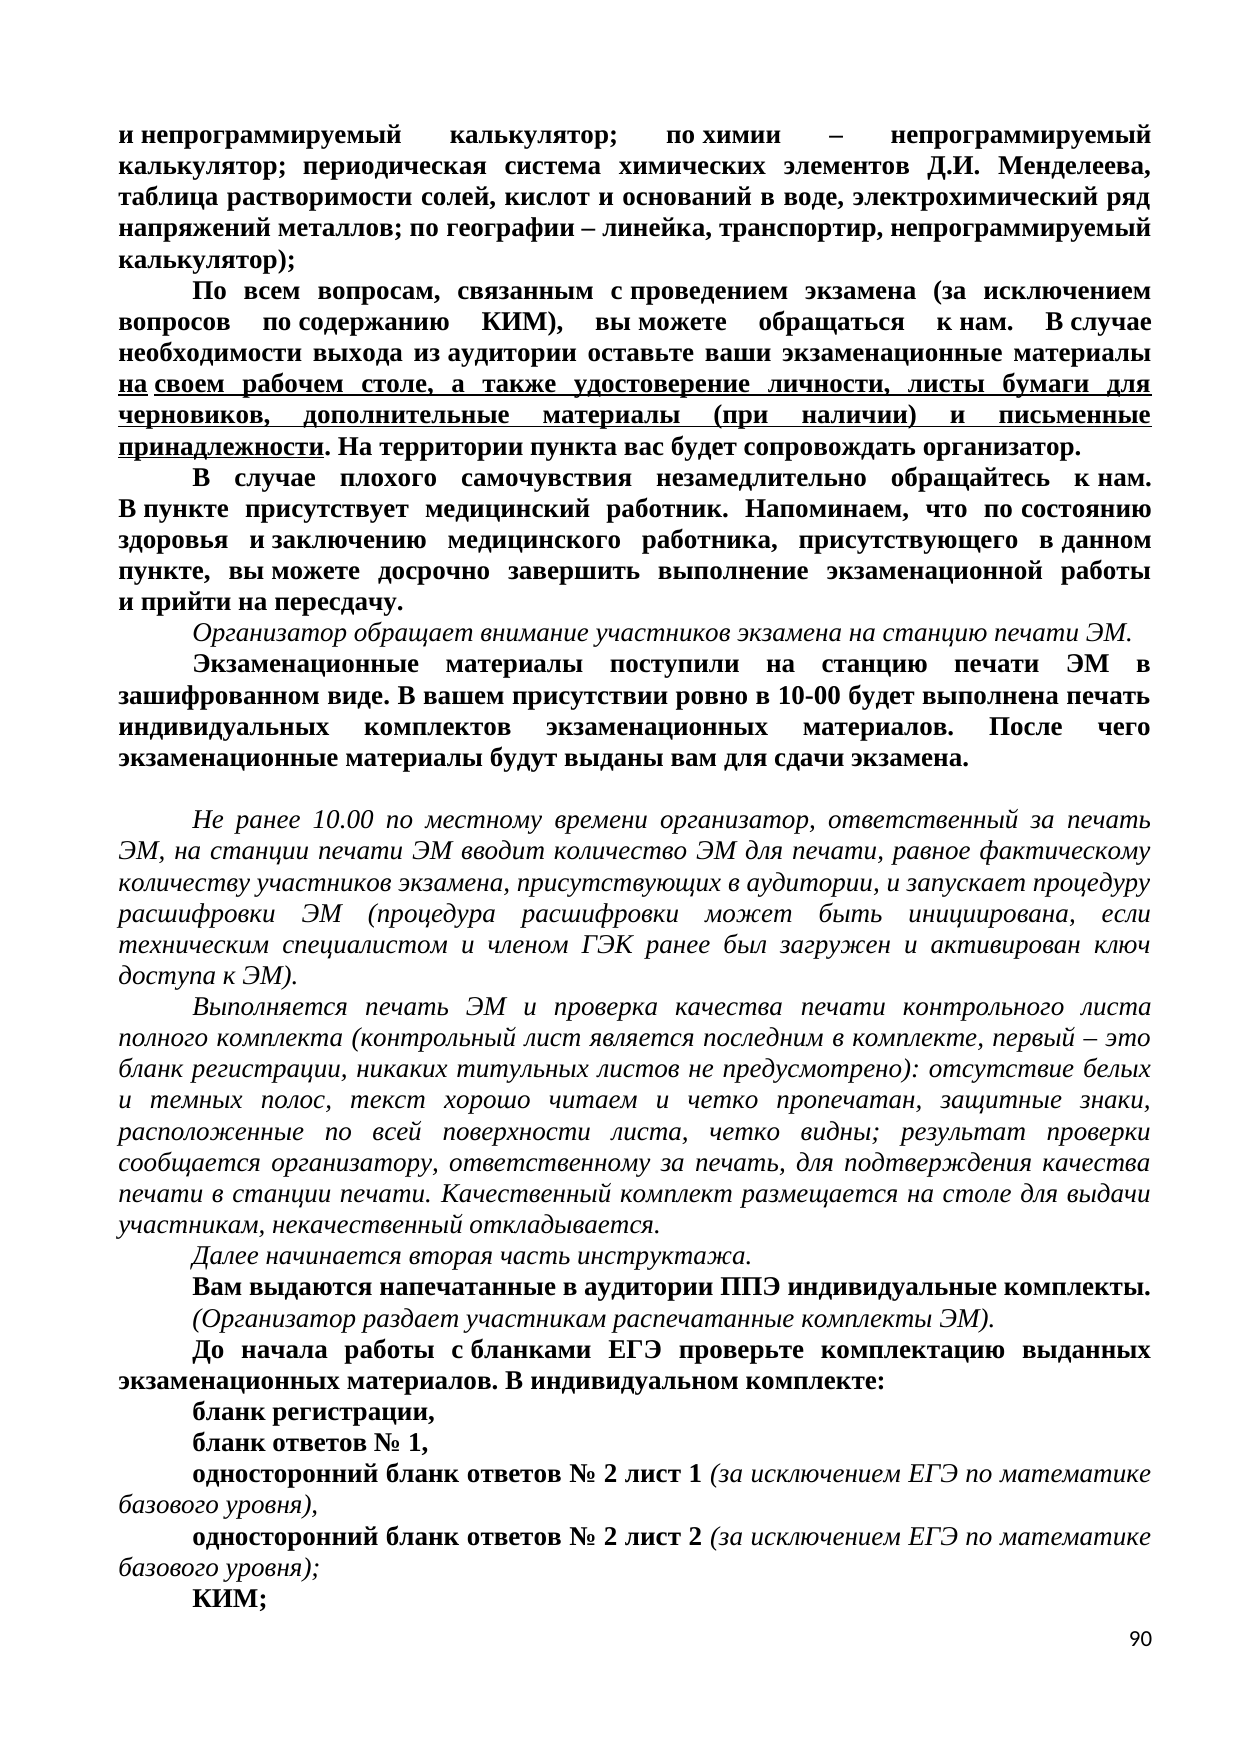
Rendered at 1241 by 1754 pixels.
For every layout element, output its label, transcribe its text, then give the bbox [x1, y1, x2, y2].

text КИМ; [118, 1582, 1152, 1613]
text Организатор обращает внимание участников экзамена на станцию печати ЭМ. [118, 616, 1152, 648]
text В случае плохого самочувствия незамедлительно обращайтесь к нам. В пункте присутствует медицинский работник. Напоминаем, что по состоянию здоровья и заключению медицинского работника, присутствующего в данном пункте, вы можете досрочно завершить выполнение экзаменационной работы и прийти на пересдачу. [118, 461, 1152, 616]
text Экзаменационные материалы поступили на станцию печати ЭМ в зашифрованном виде. В вашем присутствии ровно в 10-00 будет выполнена печать индивидуальных комплектов экзаменационных материалов. После чего экзаменационные материалы будут выданы вам для сдачи экзамена. [118, 648, 1152, 772]
text Вам выдаются напечатанные в аудитории ППЭ индивидуальные комплекты. [118, 1271, 1152, 1302]
text До начала работы с бланками ЕГЭ проверьте комплектацию выданных экзаменационных материалов. В индивидуальном комплекте: [118, 1333, 1152, 1395]
text Выполняется печать ЭМ и проверка качества печати контрольного листа полного комплекта (контрольный лист является последним в комплекте, первый – это бланк регистрации, никаких титульных листов не предусмотрено): отсутствие белых и темных полос, текст хорошо читаем и четко пропечатан, защитные знаки, расположенные по всей поверхности листа, четко видны; результат проверки сообщается организатору, ответственному за печать, для подтверждения качества печати в станции печати. Качественный комплект размещается на столе для выдачи участникам, некачественный откладывается. [118, 990, 1152, 1239]
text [118, 118, 1152, 274]
text По всем вопросам, связанным с проведением экзамена (за исключением вопросов по содержанию КИМ), вы можете обращаться к нам. В случае необходимости выхода из аудитории оставьте ваши экзаменационные материалы на своем рабочем столе, а также удостоверение личности, листы бумаги для черновиков, дополнительные материалы (при наличии) и письменные принадлежности. На территории пункта вас будет сопровождать организатор. [118, 274, 1152, 426]
text односторонний бланк ответов № 2 лист 2 (за исключением ЕГЭ по математике базового уровня); [118, 1520, 1152, 1582]
text Не ранее 10.00 по местному времени организатор, ответственный за печать ЭМ, на станции печати ЭМ вводит количество ЭМ для печати, равное фактическому количеству участников экзамена, присутствующих в аудитории, и запускает процедуру расшифровки ЭМ (процедура расшифровки может быть инициирована, если техническим специалистом и членом ГЭК ранее был загружен и активирован ключ доступа к ЭМ). [118, 803, 1152, 990]
text (Организатор раздает участникам распечатанные комплекты ЭМ). [118, 1302, 1152, 1333]
text односторонний бланк ответов № 2 лист 1 (за исключением ЕГЭ по математике базового уровня), [118, 1457, 1152, 1520]
text бланк регистрации, [118, 1395, 1152, 1426]
text Далее начинается вторая часть инструктажа. [118, 1239, 1152, 1271]
text бланк ответов № 1, [118, 1426, 1152, 1457]
text По всем вопросам, связанным с проведением экзамена (за исключением вопросов по содержанию КИМ), вы можете обращаться к нам. В случае необходимости выхода из аудитории оставьте ваши экзаменационные материалы на своем рабочем столе, а также удостоверение личности, листы бумаги для черновиков, дополнительные материалы (при наличии) и письменные принадлежности. На территории пункта вас будет сопровождать организатор. [118, 427, 1152, 461]
